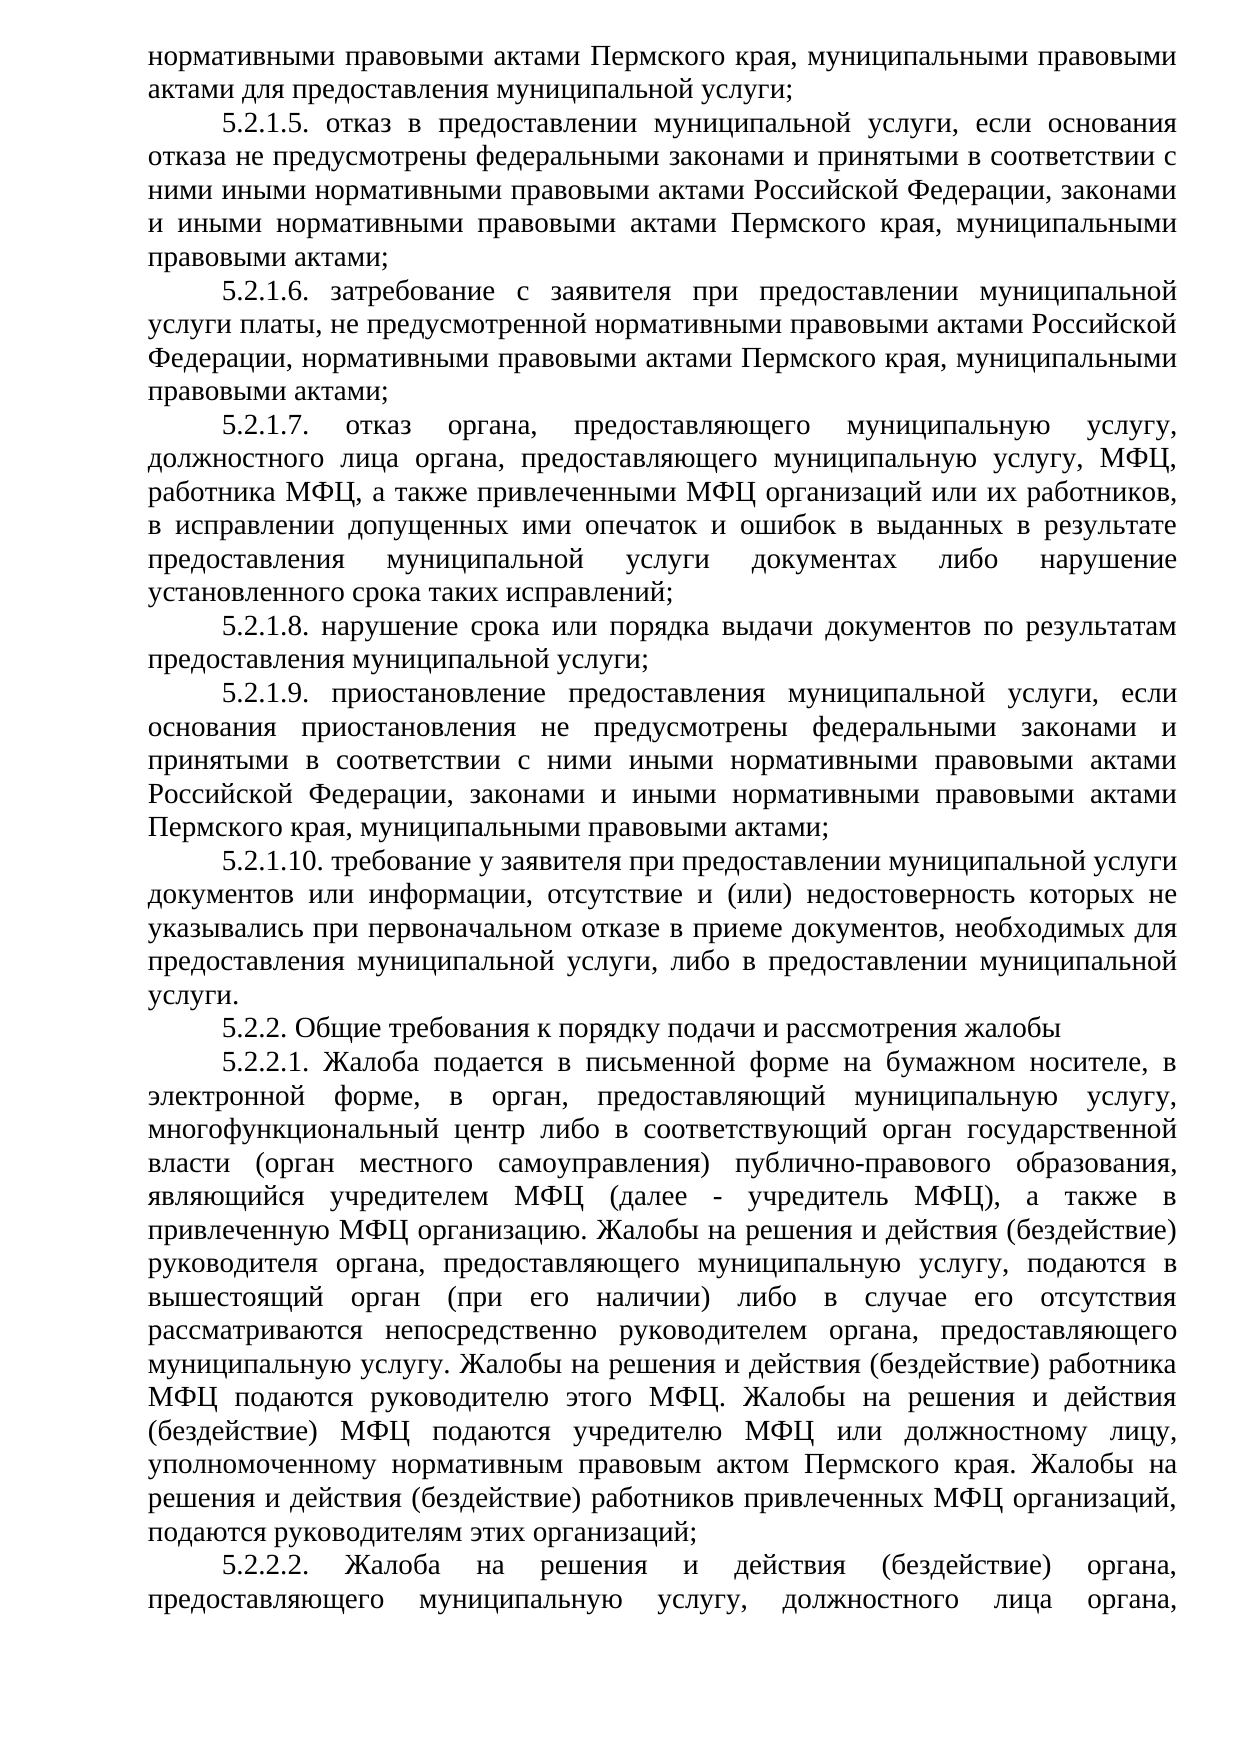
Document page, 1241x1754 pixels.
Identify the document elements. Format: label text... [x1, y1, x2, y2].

text 5.2.2. Общие требования к порядку подачи и рассмотрения жалобы [148, 1011, 1178, 1044]
text 5.2.1.7. отказ органа, предоставляющего муниципальную услугу, должностного лица органа, предоставляющего муниципальную услугу, МФЦ, работника МФЦ, а также привлеченными МФЦ организаций или их работников, в исправлении допущенных ими опечаток и ошибок в выданных в результате предоставления муниципальной услуги документах либо нарушение установленного срока таких исправлений; [148, 407, 1178, 608]
text 5.2.2.1. Жалоба подается в письменной форме на бумажном носителе, в электронной форме, в орган, предоставляющий муниципальную услугу, многофункциональный центр либо в соответствующий орган государственной власти (орган местного самоуправления) публично-правового образования, являющийся учредителем МФЦ (далее - учредитель МФЦ), а также в привлеченную МФЦ организацию. Жалобы на решения и действия (бездействие) руководителя органа, предоставляющего муниципальную услугу, подаются в вышестоящий орган (при его наличии) либо в случае его отсутствия рассматриваются непосредственно руководителем органа, предоставляющего муниципальную услугу. Жалобы на решения и действия (бездействие) работника МФЦ подаются руководителю этого МФЦ. Жалобы на решения и действия (бездействие) МФЦ подаются учредителю МФЦ или должностному лицу, уполномоченному нормативным правовым актом Пермского края. Жалобы на решения и действия (бездействие) работников привлеченных МФЦ организаций, подаются руководителям этих организаций; [148, 1044, 1178, 1547]
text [148, 1547, 1178, 1614]
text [148, 38, 1178, 105]
text 5.2.1.6. затребование с заявителя при предоставлении муниципальной услуги платы, не предусмотренной нормативными правовыми актами Российской Федерации, нормативными правовыми актами Пермского края, муниципальными правовыми актами; [148, 273, 1178, 407]
text 5.2.1.5. отказ в предоставлении муниципальной услуги, если основания отказа не предусмотрены федеральными законами и принятыми в соответствии с ними иными нормативными правовыми актами Российской Федерации, законами и иными нормативными правовыми актами Пермского края, муниципальными правовыми актами; [148, 105, 1178, 273]
text 5.2.1.8. нарушение срока или порядка выдачи документов по результатам предоставления муниципальной услуги; [148, 608, 1178, 675]
text 5.2.1.9. приостановление предоставления муниципальной услуги, если основания приостановления не предусмотрены федеральными законами и принятыми в соответствии с ними иными нормативными правовыми актами Российской Федерации, законами и иными нормативными правовыми актами Пермского края, муниципальными правовыми актами; [148, 675, 1178, 843]
text 5.2.1.10. требование у заявителя при предоставлении муниципальной услуги документов или информации, отсутствие и (или) недостоверность которых не указывались при первоначальном отказе в приеме документов, необходимых для предоставления муниципальной услуги, либо в предоставлении муниципальной услуги. [148, 843, 1178, 1011]
